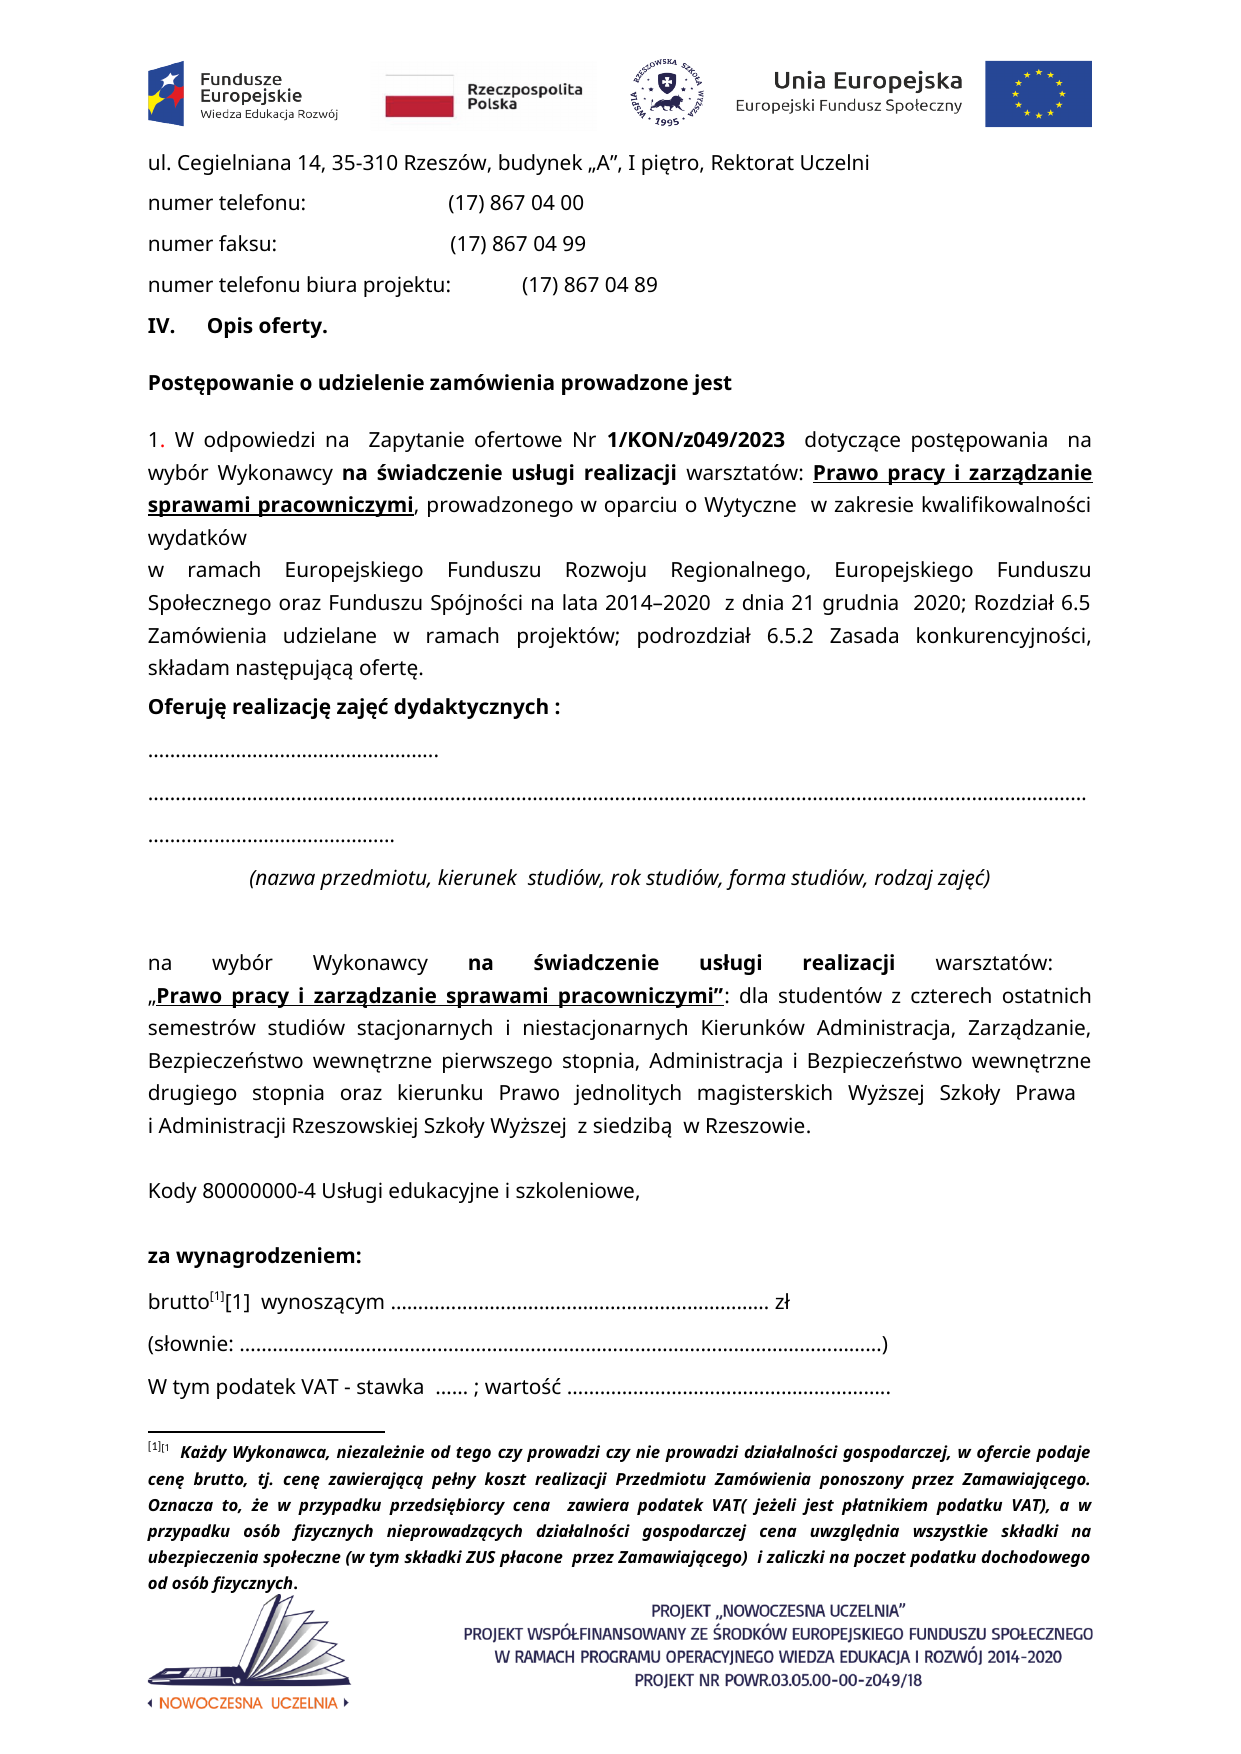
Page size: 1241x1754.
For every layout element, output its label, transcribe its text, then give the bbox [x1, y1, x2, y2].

text brutto[1] wynoszącym …………………………………………………………… zł [148, 1287, 1092, 1315]
text numer telefonu: (17) 867 04 00 [148, 188, 1093, 217]
picture [148, 59, 1092, 131]
list Oferuję realizację zajęć dydaktycznych : [148, 692, 1093, 721]
text za wynagrodzeniem: [148, 1242, 1092, 1270]
list na wybór Wykonawcy na świadczenie usługi realizacji warsztatów: „Prawo pracy i zarządzanie sprawami pracowniczymi”: dla studentów z czterech ostatnich semestrów studiów stacjonarnych i niestacjonarnych Kierunków Administracja, Zarządzanie, Bezpieczeństwo wewnętrzne pierwszego stopnia, Administracja i Bezpieczeństwo wewnętrzne drugiego stopnia oraz kierunku Prawo jednolitych magisterskich Wyższej Szkoły Prawa i Administracji Rzeszowskiej Szkoły Wyższej z siedzibą w Rzeszowie. [148, 948, 1093, 1139]
list (nazwa przedmiotu, kierunek studiów, rok studiów, forma studiów, rodzaj zajęć) [148, 863, 1093, 891]
text numer faksu: (17) 867 04 99 [148, 229, 1093, 258]
list Opis oferty. [148, 311, 1093, 340]
list (słownie: ………………………………………………………………………………………………………) [148, 1329, 1093, 1358]
list Kody 80000000-4 Usługi edukacyjne i szkoleniowe, [148, 1176, 1093, 1205]
text numer telefonu biura projektu: (17) 867 04 89 [148, 270, 1093, 299]
text 1. W odpowiedzi na Zapytanie ofertowe Nr 1/KON/z049/2023 dotyczące postępowania na wybór Wykonawcy na świadczenie usługi realizacji warsztatów: Prawo pracy i zarządzanie sprawami pracowniczymi, prowadzonego w oparciu o Wytyczne w zakresie kwalifikowalności wydatków w ramach Europejskiego Funduszu Rozwoju Regionalnego, Europejskiego Funduszu Społecznego oraz Funduszu Spójności na lata 2014–2020 z dnia 21 grudnia 2020; Rozdział 6.5 Zamówienia udzielane w ramach projektów; podrozdział 6.5.2 Zasada konkurencyjności, składam następującą ofertę. [148, 425, 1093, 682]
text Postępowanie o udzielenie zamówienia prowadzone jest [148, 368, 1093, 397]
picture [147, 1594, 1093, 1709]
list ……………………………………………..……………………………………………………………………………………………………………………………………………………………...……………………………… [148, 735, 1093, 849]
list W tym podatek VAT - stawka …… ; wartość ………………………………………………….. [148, 1372, 1093, 1401]
text ul. Cegielniana 14, 35-310 Rzeszów, budynek „A”, I piętro, Rektorat Uczelni [148, 148, 1093, 176]
